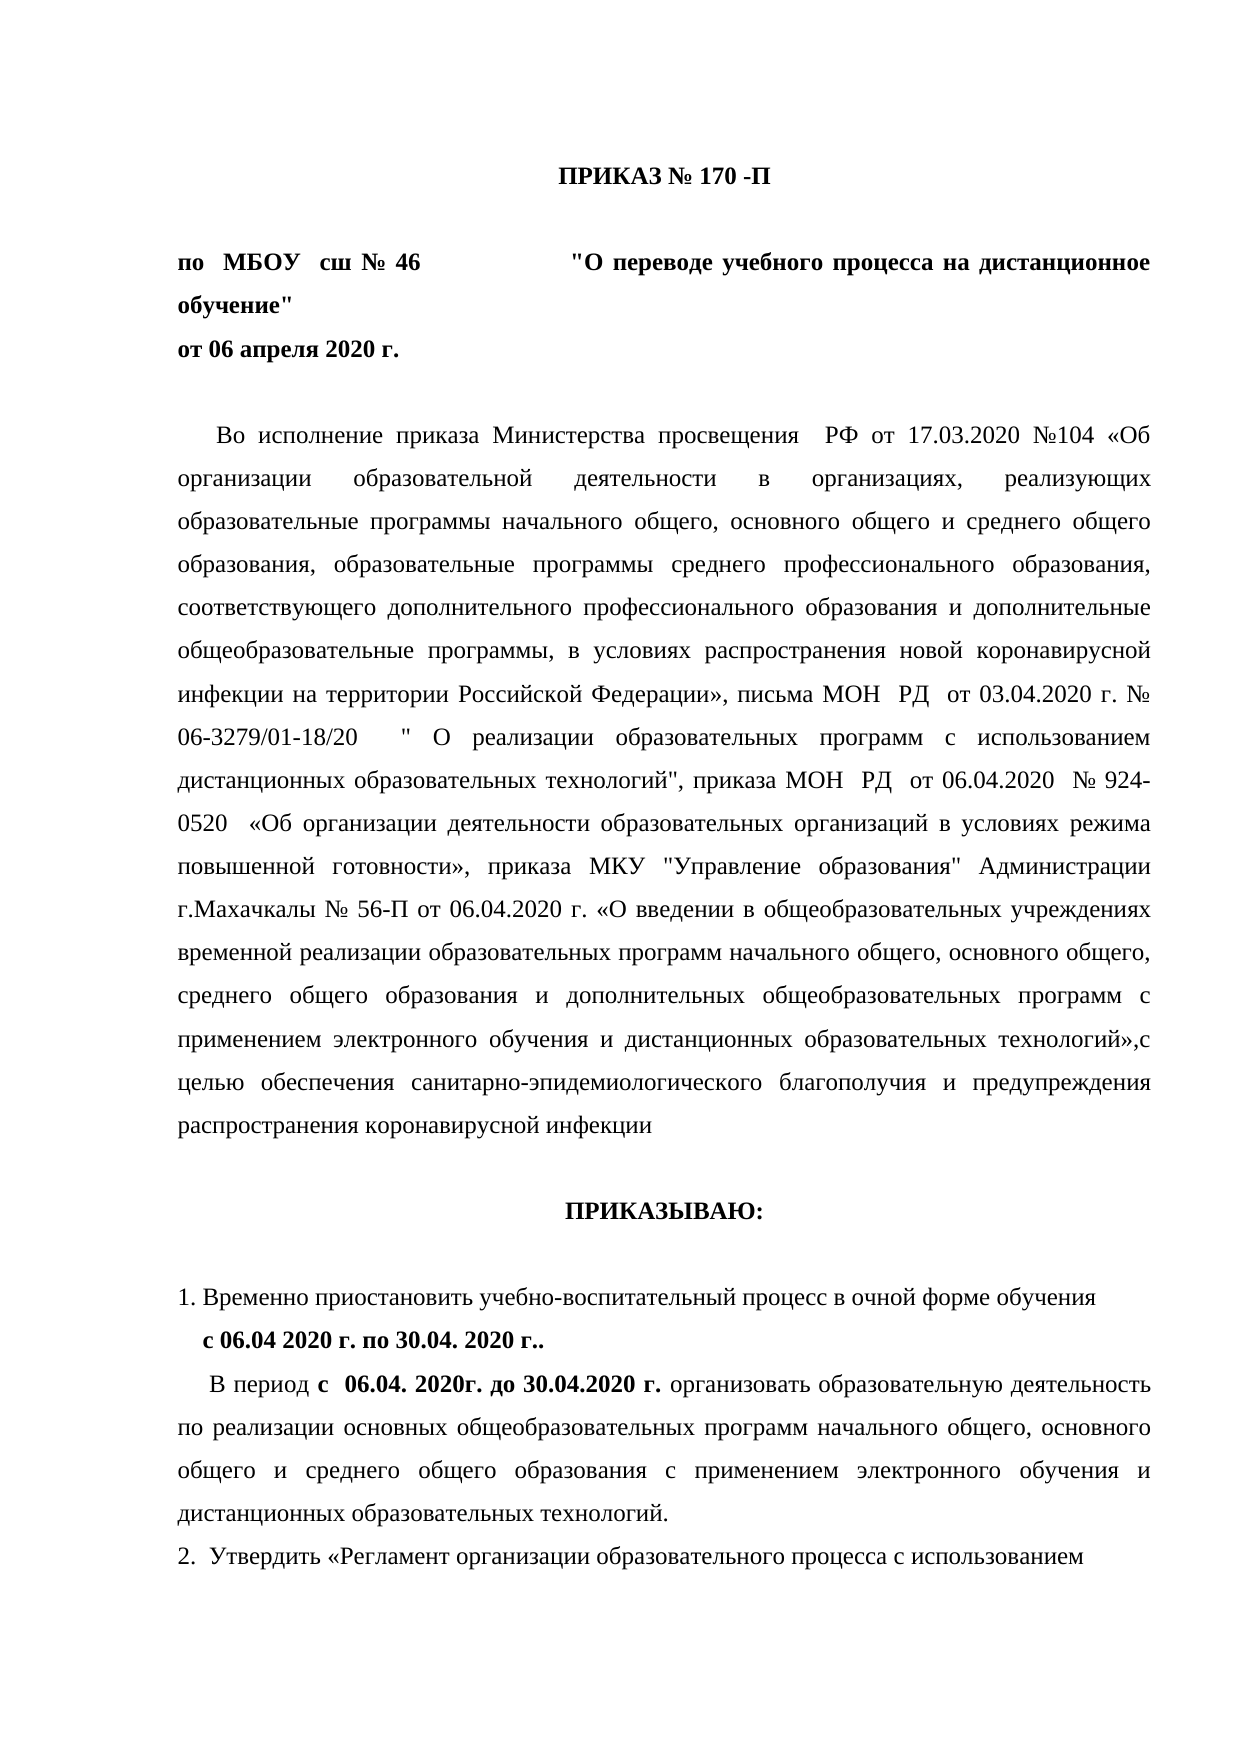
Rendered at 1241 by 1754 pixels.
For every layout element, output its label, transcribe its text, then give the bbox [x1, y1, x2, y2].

text Во исполнение приказа Министерства просвещения РФ от 17.03.2020 №104 «Об организации образовательной деятельности в организациях, реализующих образовательные программы начального общего, основного общего и среднего общего образования, образовательные программы среднего профессионального образования, соответствующего дополнительного профессионального образования и дополнительные общеобразовательные программы, в условиях распространения новой коронавирусной инфекции на территории Российской Федерации», письма МОН РД от 03.04.2020 г. № 06-3279/01-18/20 " О реализации образовательных программ с использованием дистанционных образовательных технологий", приказа МОН РД от 06.04.2020 № 924-0520 «Об организации деятельности образовательных организаций в условиях режима повышенной готовности», приказа МКУ "Управление образования" Администрации г.Махачкалы № 56-П от 06.04.2020 г. «О введении в общеобразовательных учреждениях временной реализации образовательных программ начального общего, основного общего, среднего общего образования и дополнительных общеобразовательных программ с применением электронного обучения и дистанционных образовательных технологий»,с целью обеспечения санитарно-эпидемиологического благополучия и предупреждения распространения коронавирусной инфекции [177, 420, 1152, 1139]
text 1. Временно приостановить учебно-воспитательный процесс в очной форме обучения [177, 1282, 1152, 1311]
text с 06.04 2020 г. по 30.04. 2020 г.. [177, 1326, 1152, 1354]
text от 06 апреля 2020 г. [177, 334, 1152, 362]
text В период с 06.04. 2020г. до 30.04.2020 г. организовать образовательную деятельность по реализации основных общеобразовательных программ начального общего, основного общего и среднего общего образования с применением электронного обучения и дистанционных образовательных технологий. [177, 1369, 1152, 1527]
text ПРИКАЗ № 170 -П [177, 161, 1152, 190]
text ПРИКАЗЫВАЮ: [177, 1196, 1152, 1225]
text по МБОУ сш № 46 "О переводе учебного процесса на дистанционное обучение" [177, 247, 1152, 319]
text 2. Утвердить «Регламент организации образовательного процесса с использованием [177, 1541, 1152, 1570]
